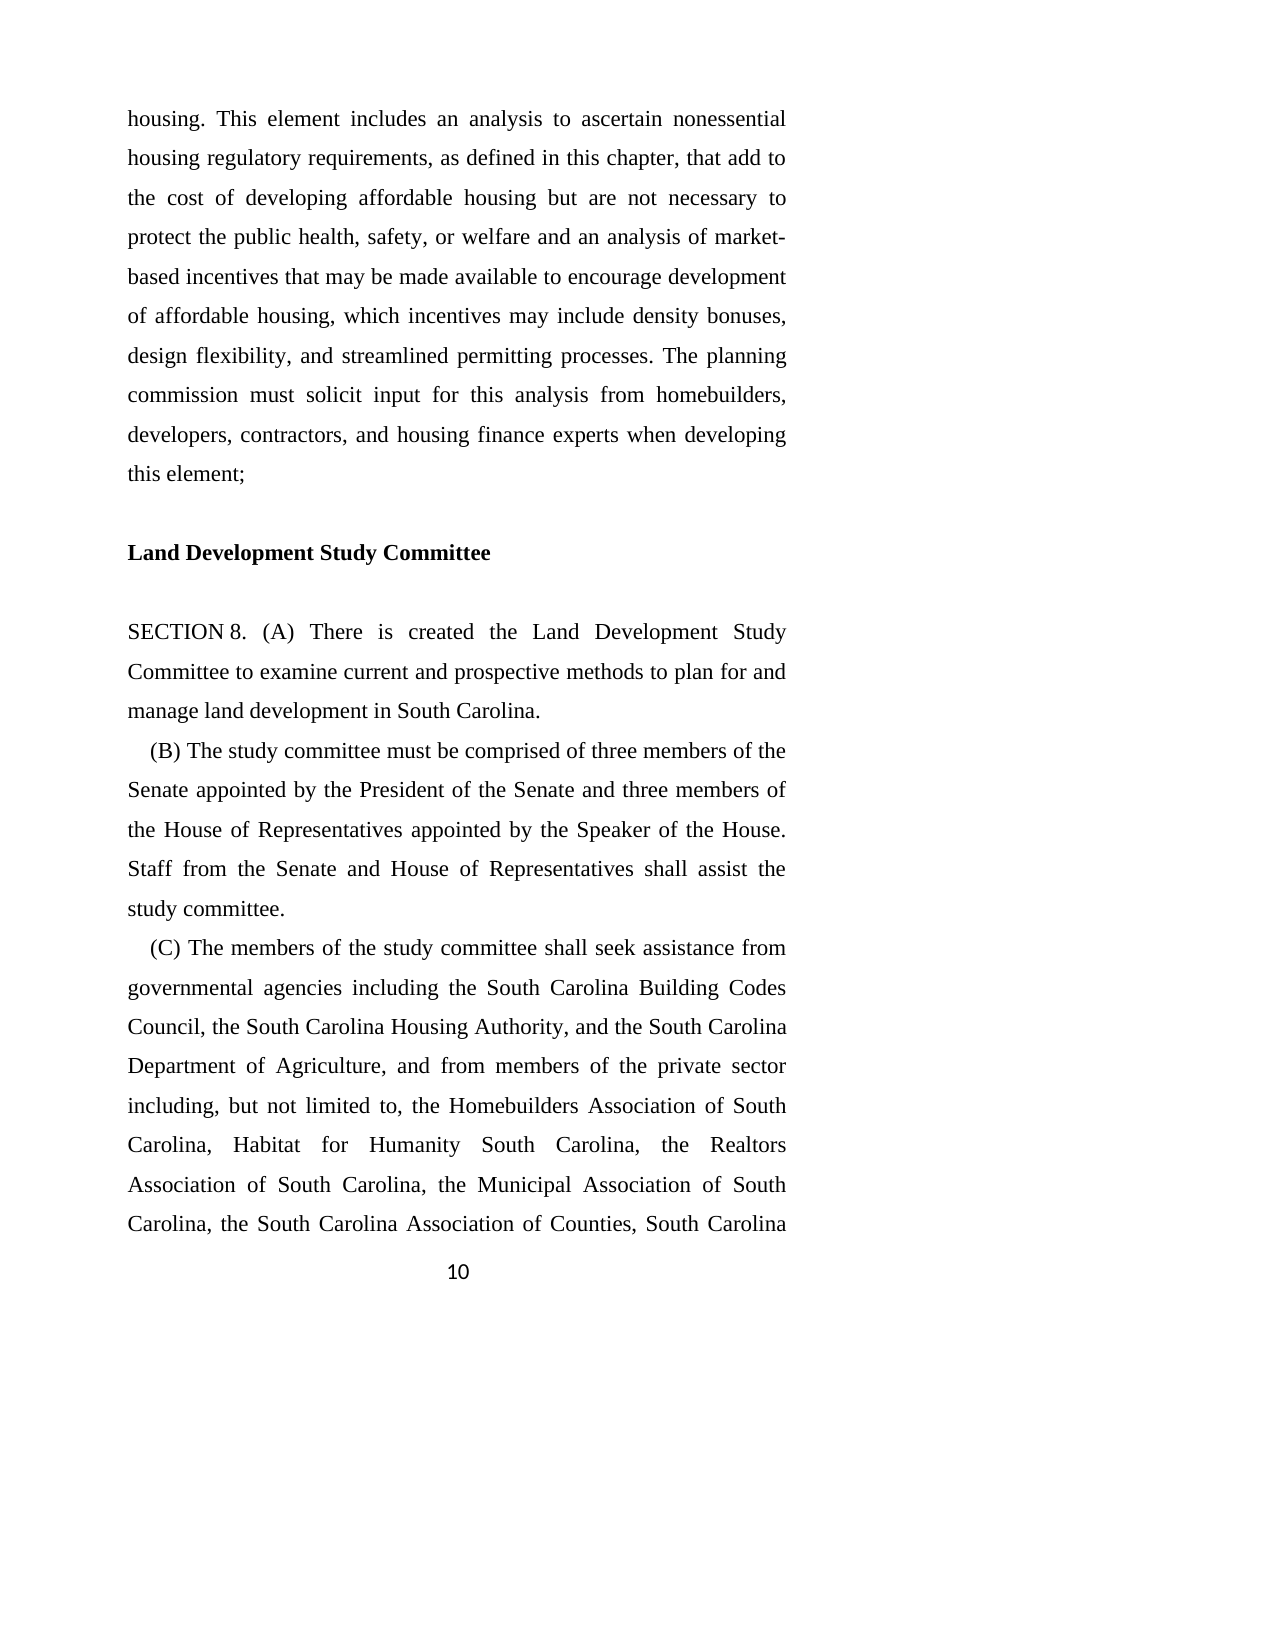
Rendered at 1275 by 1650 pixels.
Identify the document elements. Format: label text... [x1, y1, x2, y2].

text Land Development Study Committee [127, 539, 787, 566]
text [127, 105, 787, 487]
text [127, 934, 787, 1237]
text SECTION 8. (A) There is created the Land Development Study Committee to examine current and prospective methods to plan for and manage land development in South Carolina. [127, 618, 787, 723]
text (B) The study committee must be comprised of three members of the Senate appointed by the President of the Senate and three members of the House of Representatives appointed by the Speaker of the House. Staff from the Senate and House of Representatives shall assist the study committee. [127, 737, 787, 921]
